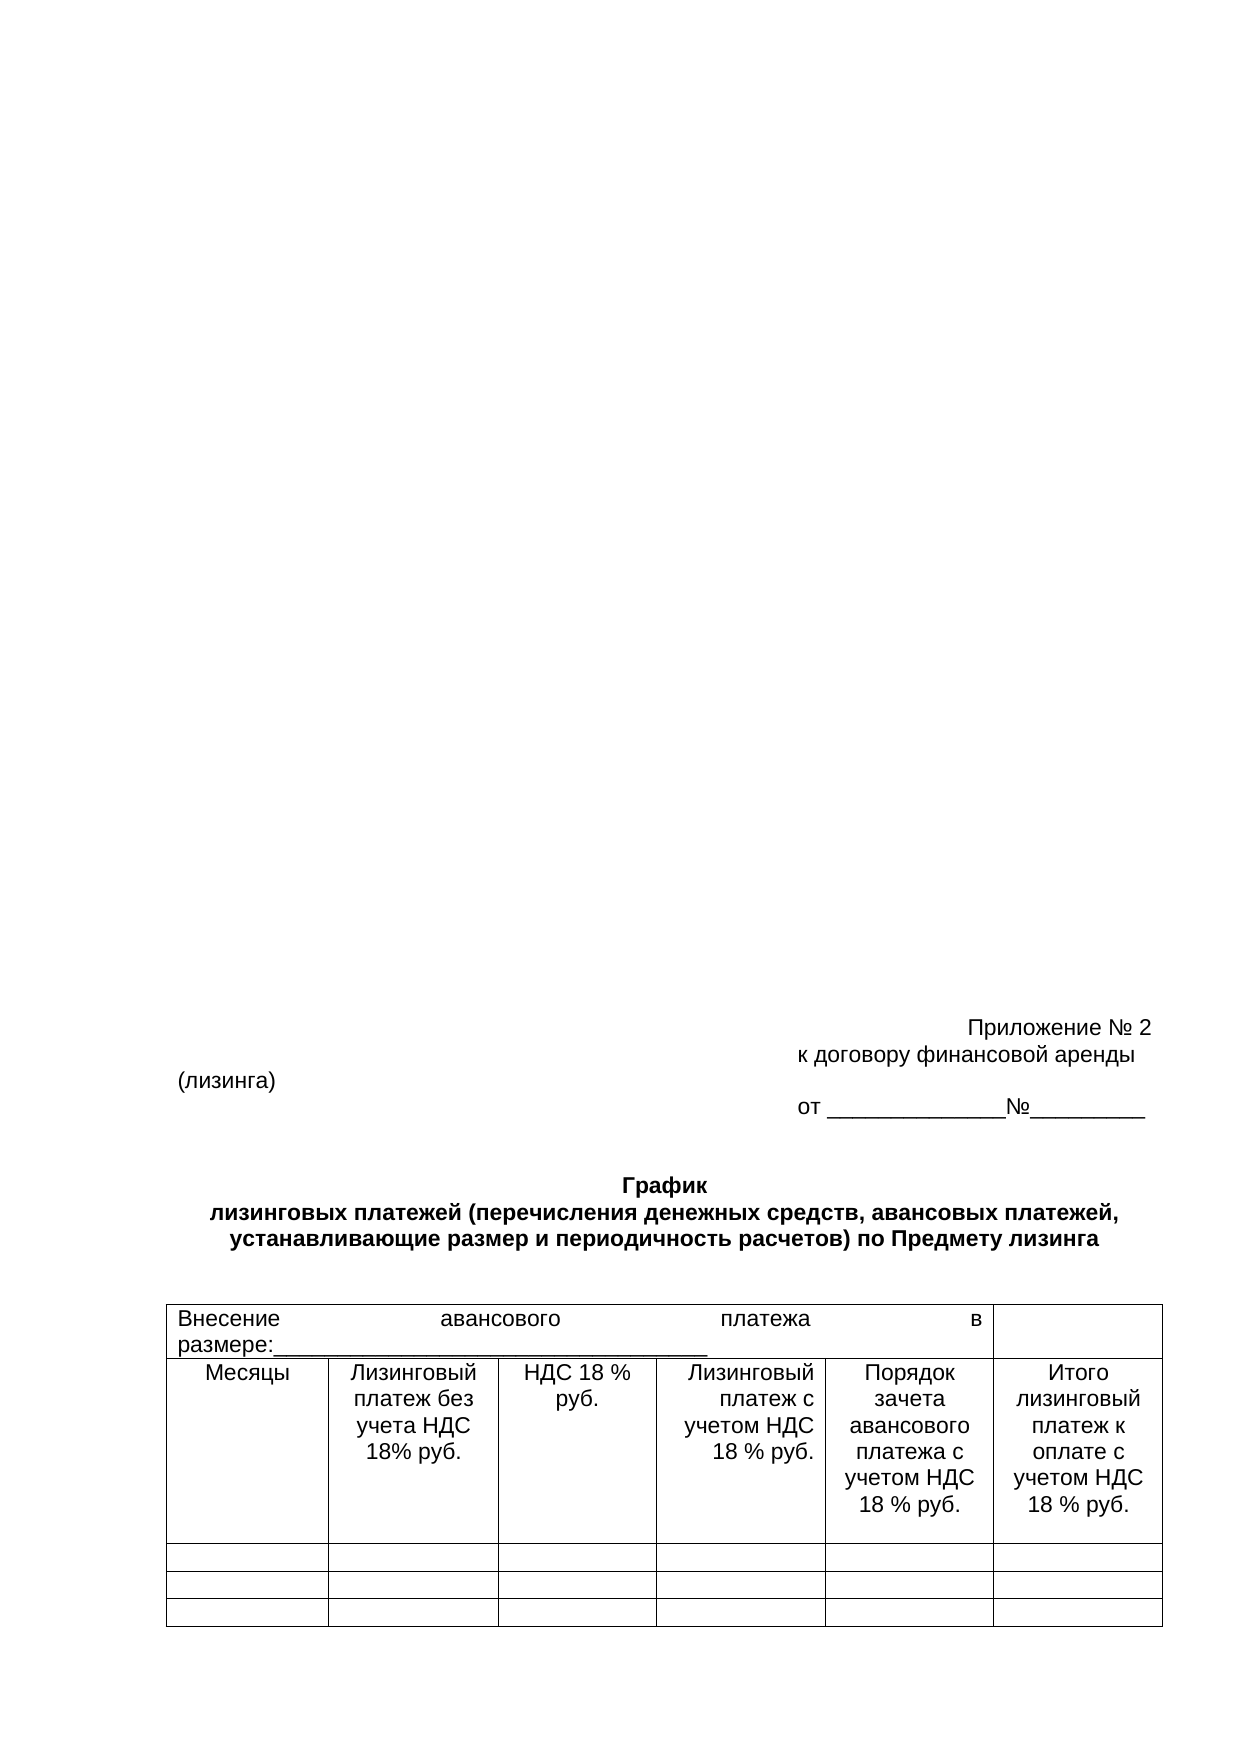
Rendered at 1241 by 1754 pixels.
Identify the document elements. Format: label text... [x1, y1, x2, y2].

text Приложение № 2 [177, 1014, 1152, 1041]
text от ______________№_________ [177, 1093, 1152, 1119]
table_cell [499, 1544, 656, 1571]
table_cell [329, 1572, 498, 1598]
table_cell Порядок зачета авансового платежа с учетом НДС 18 % руб. [826, 1359, 993, 1543]
table_cell [499, 1572, 656, 1598]
text График [177, 1172, 1152, 1199]
table_cell [994, 1572, 1162, 1598]
text лизинговых платежей (перечисления денежных средств, авансовых платежей, устанавливающие размер и периодичность расчетов) по Предмету лизинга [177, 1199, 1152, 1251]
table_cell [826, 1544, 993, 1571]
table_cell [657, 1599, 825, 1626]
table_header [994, 1305, 1162, 1358]
table_header Внесение авансового платежа в размере:__________________________________ [167, 1305, 993, 1358]
table_cell [499, 1599, 656, 1626]
table_cell [167, 1599, 328, 1626]
table_cell [167, 1544, 328, 1571]
table_cell [826, 1599, 993, 1626]
table_cell Лизинговый платеж с учетом НДС 18 % руб. [657, 1359, 825, 1543]
table_cell [657, 1544, 825, 1571]
table_cell [329, 1599, 498, 1626]
table_cell [167, 1572, 328, 1598]
table_cell [657, 1572, 825, 1598]
text к договору финансовой аренды (лизинга) [177, 1041, 1152, 1093]
table_cell Итого лизинговый платеж к оплате с учетом НДС 18 % руб. [994, 1359, 1162, 1543]
table_cell [329, 1544, 498, 1571]
table_cell НДС 18 % руб. [499, 1359, 656, 1543]
table_cell [994, 1599, 1162, 1626]
table_cell [994, 1544, 1162, 1571]
table_cell [826, 1572, 993, 1598]
table_cell Лизинговый платеж без учета НДС 18% руб. [329, 1359, 498, 1543]
table_cell Месяцы [167, 1359, 328, 1543]
